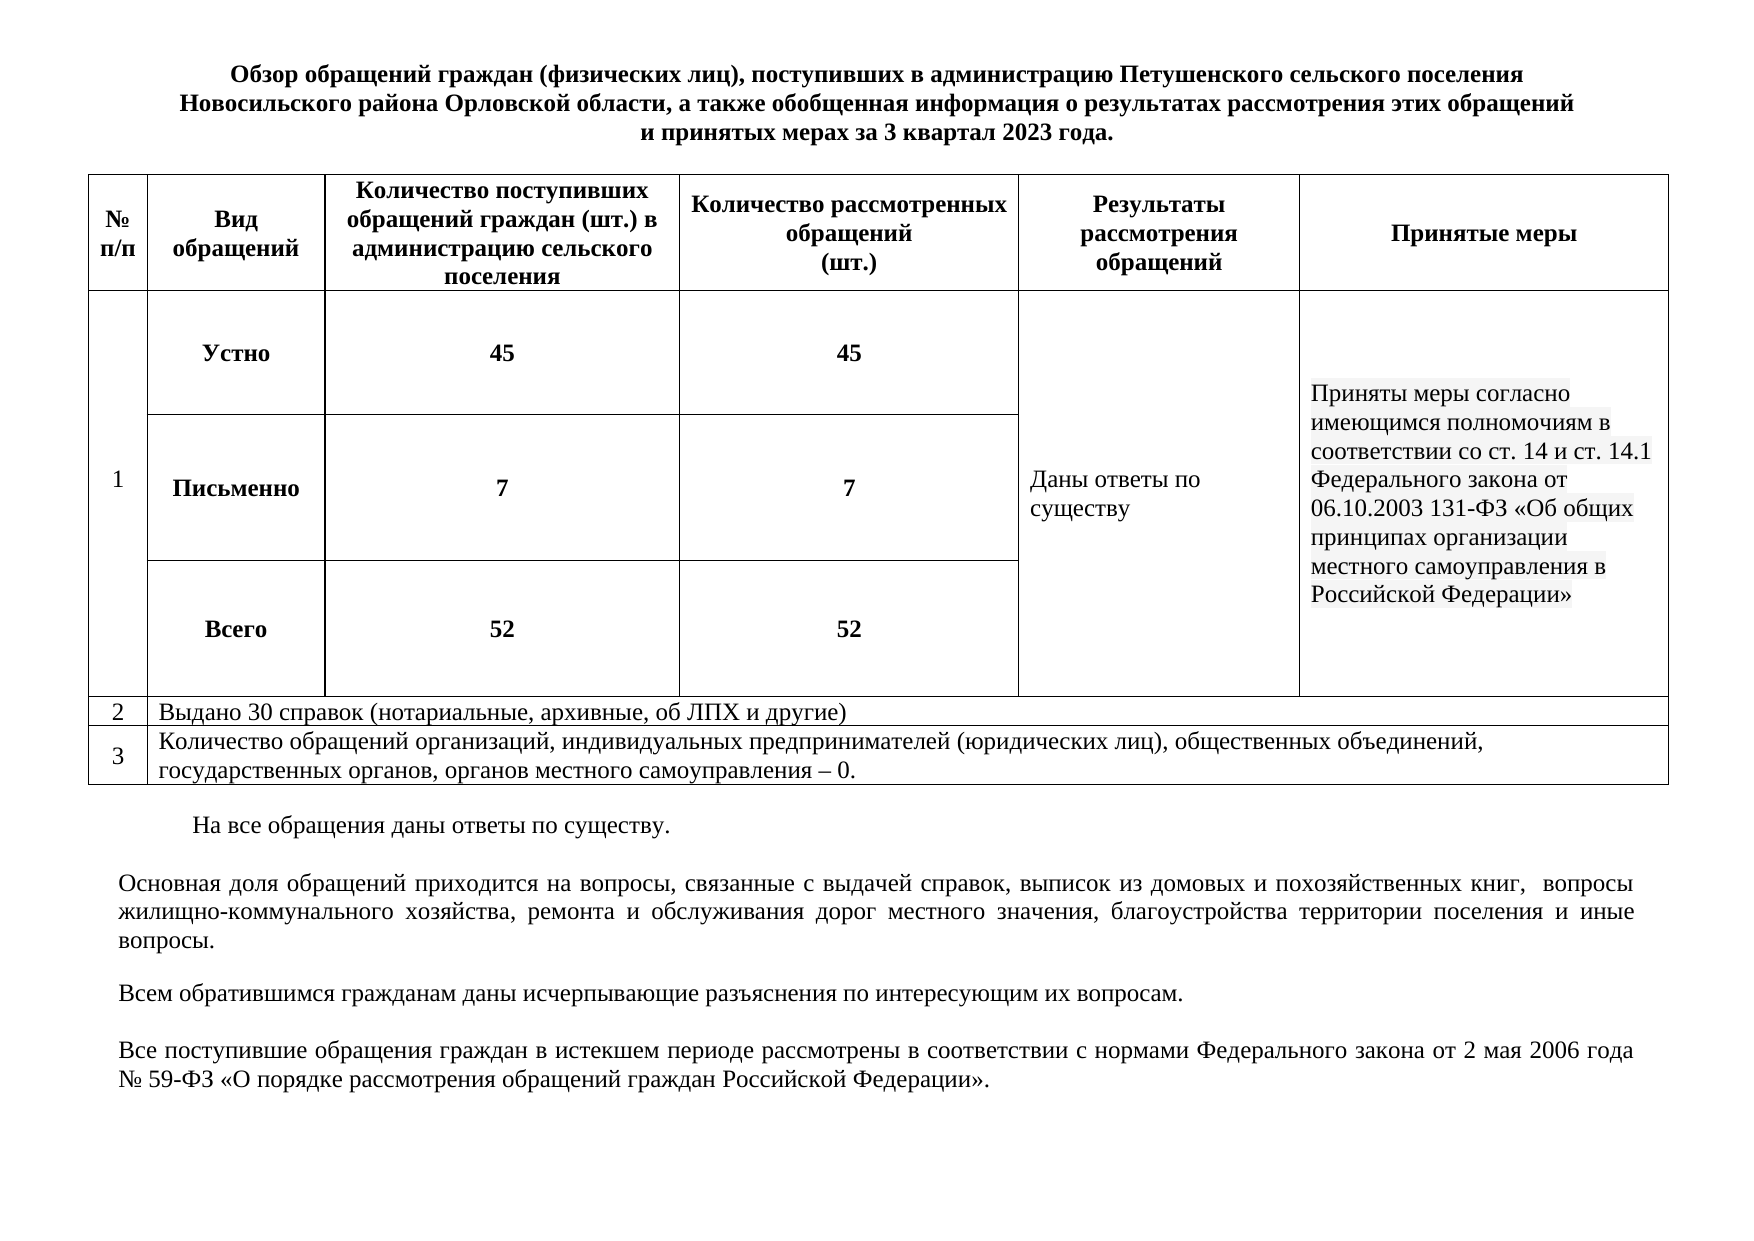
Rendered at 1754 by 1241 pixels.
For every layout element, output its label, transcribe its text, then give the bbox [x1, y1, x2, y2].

text Основная доля обращений приходится на вопросы, связанные с выдачей справок, выписок из домовых и похозяйственных книг, вопросы жилищно-коммунального хозяйства, ремонта и обслуживания дорог местного значения, благоустройства территории поселения и иные вопросы. [118, 868, 1636, 978]
table_cell Даны ответы по существу [1019, 291, 1299, 696]
table_cell 7 [326, 415, 679, 560]
table_header Количество рассмотренных обращений (шт.) [680, 175, 1018, 290]
table_cell 7 [680, 415, 1018, 560]
text и принятых мерах за 3 квартал 2023 года. [118, 117, 1636, 145]
table_cell Приняты меры согласно имеющимся полномочиям в соответствии со ст. 14 и ст. 14.1 Федерального закона от 06.10.2003 131-ФЗ «Об общих принципах организации местного самоуправления в Российской Федерации» [1300, 291, 1668, 696]
table_cell 45 [680, 291, 1018, 414]
table_header Вид обращений [148, 175, 324, 290]
text Обзор обращений граждан (физических лиц), поступивших в администрацию Петушенского сельского поселения [118, 59, 1636, 88]
table_cell Всего [148, 561, 324, 696]
table_cell 52 [326, 561, 679, 696]
text Новосильского района Орловской области, а также обобщенная информация о результатах рассмотрения этих обращений [118, 88, 1636, 117]
table_cell 45 [326, 291, 679, 414]
table_cell Количество обращений организаций, индивидуальных предпринимателей (юридических лиц), общественных объединений, государственных органов, органов местного самоуправления – 0. [148, 726, 1668, 784]
table_header Результаты рассмотрения обращений [1019, 175, 1299, 290]
text Все поступившие обращения граждан в истекшем периоде рассмотрены в соответствии с нормами Федерального закона от 2 мая 2006 года № 59-ФЗ «О порядке рассмотрения обращений граждан Российской Федерации». [118, 1036, 1636, 1093]
table_cell 1 [89, 291, 147, 696]
text Всем обратившимся гражданам даны исчерпывающие разъяснения по интересующим их вопросам. [118, 978, 1636, 1007]
table_cell 3 [89, 726, 147, 784]
table_cell 52 [680, 561, 1018, 696]
table_cell 2 [89, 697, 147, 725]
table_header Принятые меры [1300, 175, 1668, 290]
table_header Количество поступивших обращений граждан (шт.) в администрацию сельского поселения [326, 175, 679, 290]
text На все обращения даны ответы по существу. [118, 810, 1636, 839]
table_header № п/п [89, 175, 147, 290]
table_cell Выдано 30 справок (нотариальные, архивные, об ЛПХ и другие) [148, 697, 1668, 725]
table_cell Устно [148, 291, 324, 414]
table_cell Письменно [148, 415, 324, 560]
